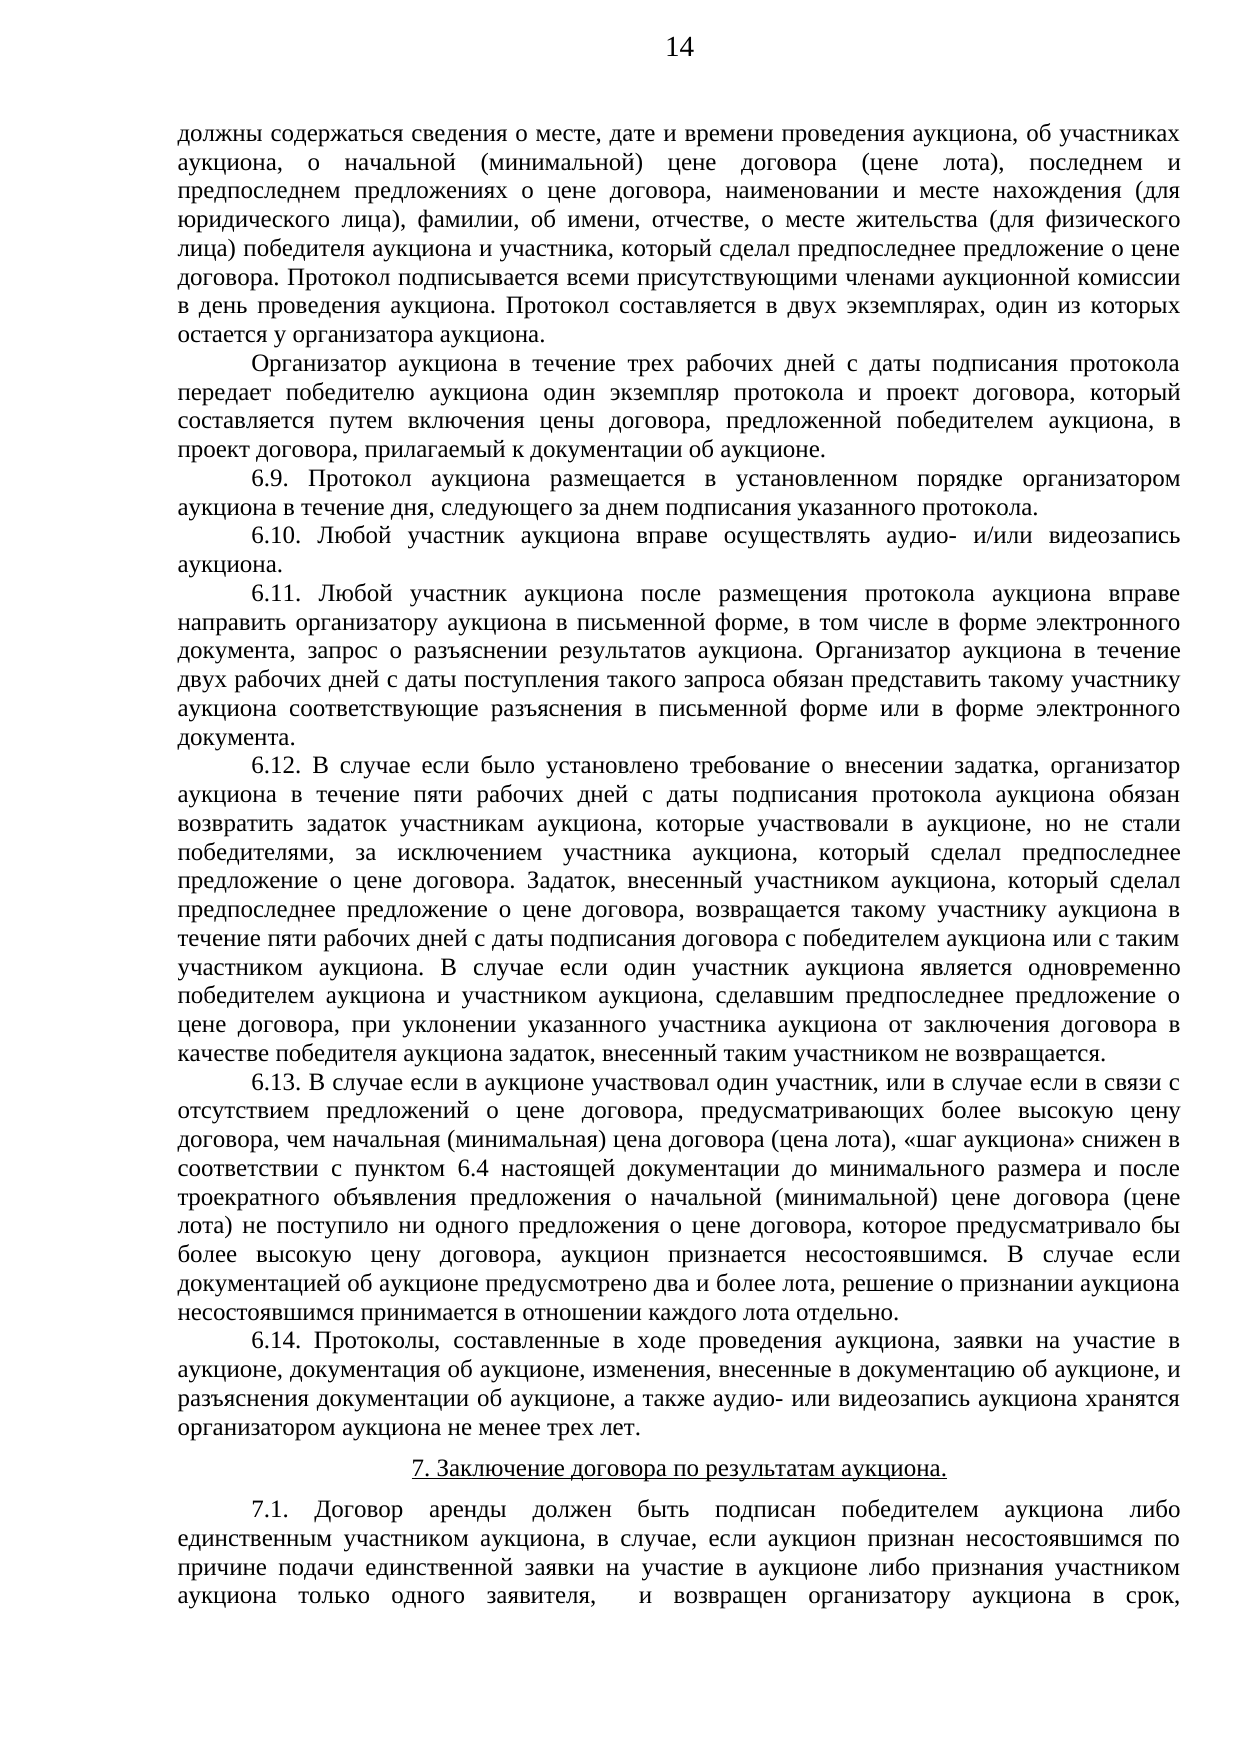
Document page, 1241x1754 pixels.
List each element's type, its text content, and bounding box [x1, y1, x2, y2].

text 6.9. Протокол аукциона размещается в установленном порядке организатором аукциона в течение дня, следующего за днем подписания указанного протокола. [177, 463, 1181, 521]
text 6.12. В случае если было установлено требование о внесении задатка, организатор аукциона в течение пяти рабочих дней с даты подписания протокола аукциона обязан возвратить задаток участникам аукциона, которые участвовали в аукционе, но не стали победителями, за исключением участника аукциона, который сделал предпоследнее предложение о цене договора. Задаток, внесенный участником аукциона, который сделал предпоследнее предложение о цене договора, возвращается такому участнику аукциона в течение пяти рабочих дней с даты подписания договора с победителем аукциона или с таким участником аукциона. В случае если один участник аукциона является одновременно победителем аукциона и участником аукциона, сделавшим предпоследнее предложение о цене договора, при уклонении указанного участника аукциона от заключения договора в качестве победителя аукциона задаток, внесенный таким участником не возвращается. [177, 751, 1181, 1067]
text 6.11. Любой участник аукциона после размещения протокола аукциона вправе направить организатору аукциона в письменной форме, в том числе в форме электронного документа, запрос о разъяснении результатов аукциона. Организатор аукциона в течение двух рабочих дней с даты поступления такого запроса обязан представить такому участнику аукциона соответствующие разъяснения в письменной форме или в форме электронного документа. [177, 578, 1181, 751]
text Организатор аукциона в течение трех рабочих дней с даты подписания протокола передает победителю аукциона один экземпляр протокола и проект договора, который составляется путем включения цены договора, предложенной победителем аукциона, в проект договора, прилагаемый к документации об аукционе. [177, 348, 1181, 463]
text 6.13. В случае если в аукционе участвовал один участник, или в случае если в связи с отсутствием предложений о цене договора, предусматривающих более высокую цену договора, чем начальная (минимальная) цена договора (цена лота), «шаг аукциона» снижен в соответствии с пунктом 6.4 настоящей документации до минимального размера и после троекратного объявления предложения о начальной (минимальной) цене договора (цене лота) не поступило ни одного предложения о цене договора, которое предусматривало бы более высокую цену договора, аукцион признается несостоявшимся. В случае если документацией об аукционе предусмотрено два и более лота, решение о признании аукциона несостоявшимся принимается в отношении каждого лота отдельно. [177, 1067, 1181, 1326]
text 6.14. Протоколы, составленные в ходе проведения аукциона, заявки на участие в аукционе, документация об аукционе, изменения, внесенные в документацию об аукционе, и разъяснения документации об аукционе, а также аудио- или видеозапись аукциона хранятся организатором аукциона не менее трех лет. [177, 1326, 1181, 1441]
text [177, 1494, 1181, 1609]
text 6.10. Любой участник аукциона вправе осуществлять аудио- и/или видеозапись аукциона. [177, 521, 1181, 578]
text 7. Заключение договора по результатам аукциона. [177, 1453, 1181, 1482]
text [177, 118, 1181, 348]
